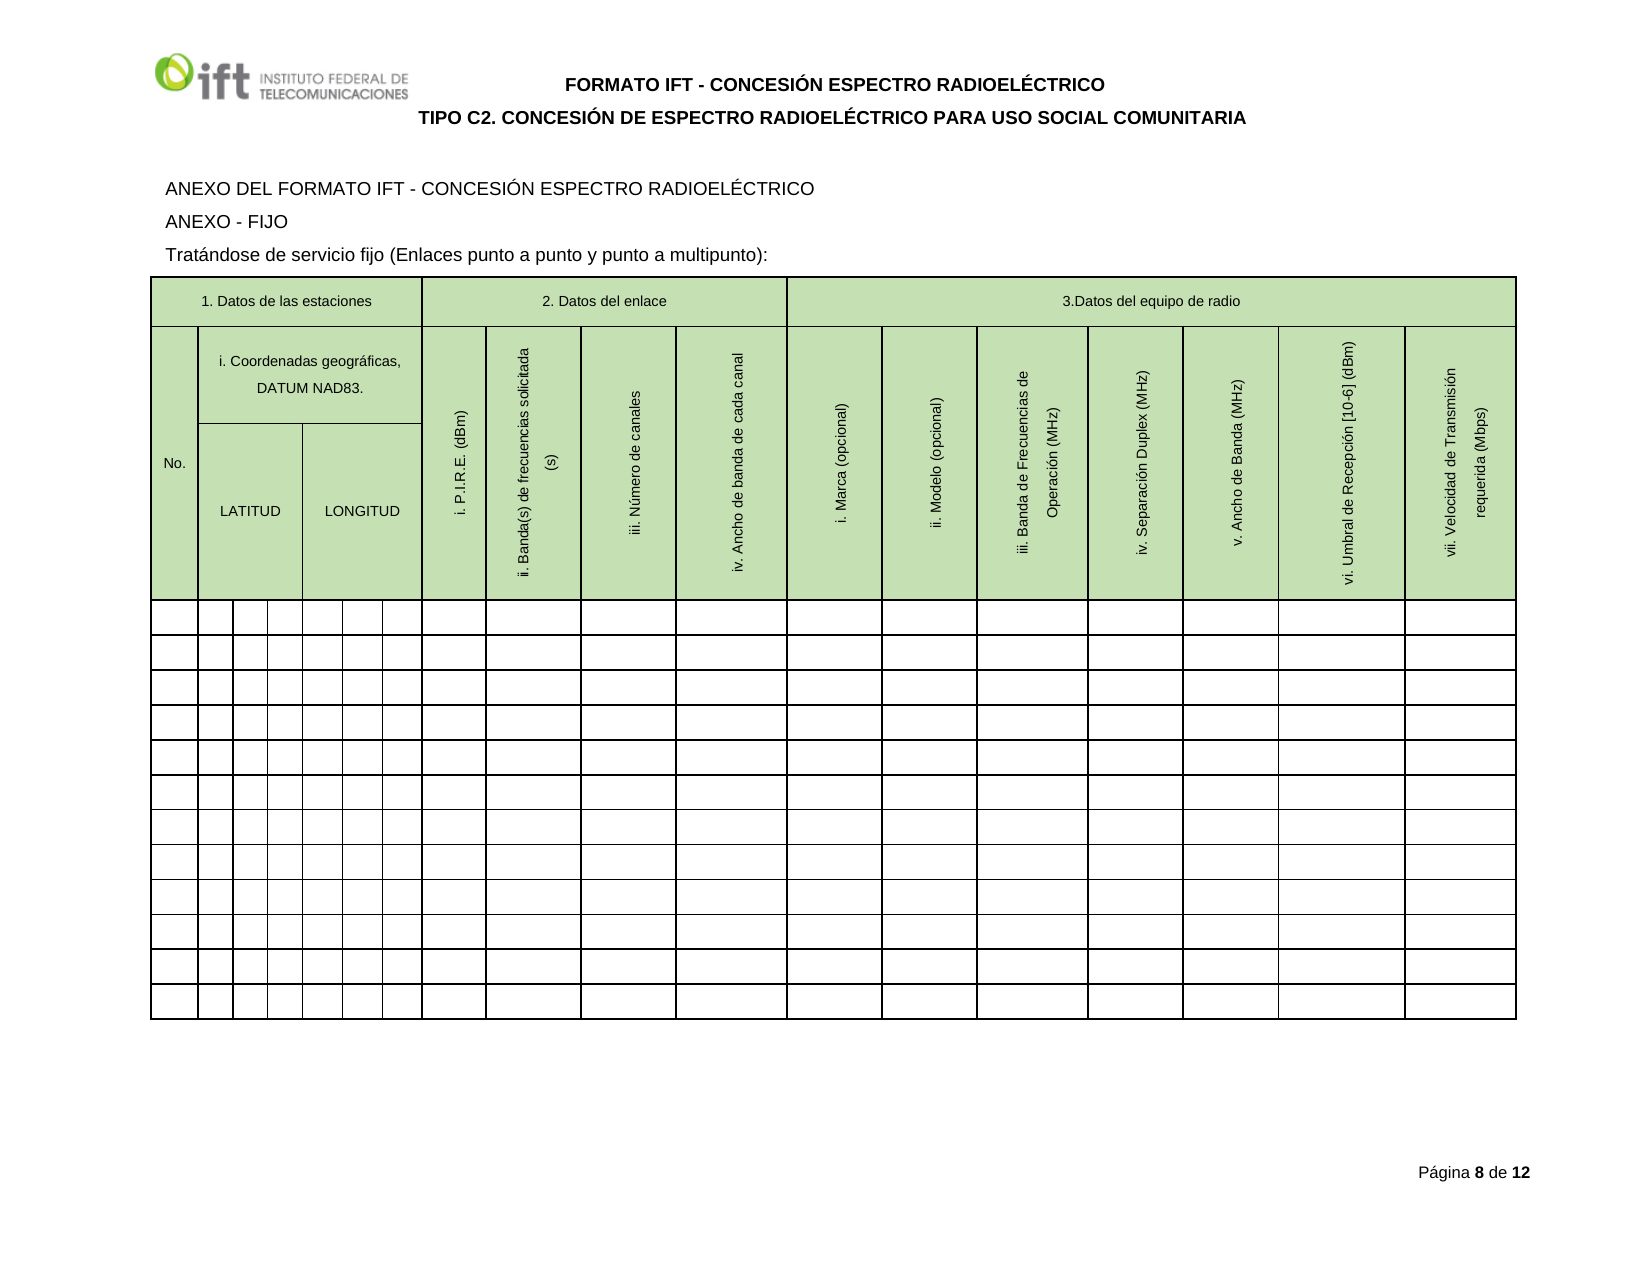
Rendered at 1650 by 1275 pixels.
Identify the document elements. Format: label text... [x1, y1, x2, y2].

table_cell [978, 636, 1087, 669]
table_cell [343, 915, 382, 948]
text ANEXO DEL FORMATO IFT - CONCESIÓN ESPECTRO RADIOELÉCTRICO [135, 177, 1530, 200]
table_cell [303, 741, 342, 774]
table_cell LATITUD [199, 424, 302, 599]
table_cell [1406, 985, 1515, 1018]
table_cell [1089, 845, 1182, 878]
table_cell LONGITUD [303, 424, 421, 599]
table_cell i. Marca (opcional) [788, 327, 881, 599]
table_cell [199, 706, 232, 739]
table_cell [268, 985, 302, 1018]
table_cell [268, 880, 302, 913]
table_cell [487, 915, 580, 948]
table_cell [677, 706, 786, 739]
table_cell [883, 880, 976, 913]
table_cell [152, 950, 197, 983]
table_cell [343, 636, 382, 669]
table_cell [1406, 776, 1515, 809]
table_cell [487, 776, 580, 809]
table_cell [303, 950, 342, 983]
table_cell [303, 845, 342, 878]
table_cell [582, 601, 675, 634]
table_cell [978, 776, 1087, 809]
table_cell [677, 915, 786, 948]
table_cell [1089, 985, 1182, 1018]
table_cell [677, 810, 786, 844]
table_cell [1089, 601, 1182, 634]
table_cell [234, 880, 267, 913]
table_cell [383, 706, 421, 739]
table_cell [152, 985, 197, 1018]
table_cell [234, 601, 267, 634]
table_cell [383, 985, 421, 1018]
table_cell [1406, 880, 1515, 913]
table_cell [199, 636, 232, 669]
table_cell [234, 950, 267, 983]
table_cell [1279, 776, 1404, 809]
table_cell [199, 776, 232, 809]
table_cell [199, 741, 232, 774]
table_cell [423, 636, 485, 669]
table_cell [582, 776, 675, 809]
table_cell [1279, 880, 1404, 913]
text Tratándose de servicio fijo (Enlaces punto a punto y punto a multipunto): [135, 243, 1530, 266]
table_cell [199, 915, 232, 948]
table_cell [343, 880, 382, 913]
table_cell [978, 601, 1087, 634]
table_cell [343, 845, 382, 878]
table_cell [1184, 810, 1278, 844]
table_header 1. Datos de las estaciones [152, 278, 421, 326]
table_cell [1184, 915, 1278, 948]
table_cell [383, 776, 421, 809]
table_cell [343, 810, 382, 844]
table_cell [1184, 985, 1278, 1018]
table_cell [788, 776, 881, 809]
table_cell [582, 985, 675, 1018]
table_cell [1279, 950, 1404, 983]
table_cell [788, 601, 881, 634]
table_cell [978, 706, 1087, 739]
table_cell [268, 776, 302, 809]
table_cell [1089, 915, 1182, 948]
table_cell [788, 636, 881, 669]
table_cell [1184, 706, 1278, 739]
table_cell [234, 845, 267, 878]
table_cell [1089, 671, 1182, 704]
table_cell [303, 985, 342, 1018]
table_cell [677, 880, 786, 913]
table_cell [152, 601, 197, 634]
table_cell [978, 985, 1087, 1018]
table_cell [883, 741, 976, 774]
picture [153, 50, 410, 103]
table_cell [423, 706, 485, 739]
table_cell [152, 706, 197, 739]
table_cell vi. Umbral de Recepción [10-6] (dBm) [1279, 327, 1404, 599]
table_cell [1279, 601, 1404, 634]
table_cell [199, 880, 232, 913]
text ANEXO - FIJO [135, 210, 1530, 233]
table_cell [423, 601, 485, 634]
table_cell [1406, 636, 1515, 669]
table_cell [343, 601, 382, 634]
table_header 2. Datos del enlace [423, 278, 786, 326]
table_cell [1406, 845, 1515, 878]
table_cell [487, 950, 580, 983]
table_cell [268, 741, 302, 774]
table_cell [1279, 915, 1404, 948]
table_cell [1406, 706, 1515, 739]
table_cell [487, 741, 580, 774]
table_cell [582, 671, 675, 704]
table_cell [1089, 706, 1182, 739]
table_cell [788, 950, 881, 983]
table_cell [1089, 636, 1182, 669]
table_cell [788, 671, 881, 704]
table_cell [152, 776, 197, 809]
table_cell [1184, 776, 1278, 809]
table_cell [883, 706, 976, 739]
table_cell [978, 741, 1087, 774]
table_cell [343, 741, 382, 774]
table_cell [788, 741, 881, 774]
table_cell [1184, 880, 1278, 913]
table_cell [978, 915, 1087, 948]
table_cell [487, 671, 580, 704]
table_cell [423, 845, 485, 878]
table_cell [268, 915, 302, 948]
table_cell [343, 671, 382, 704]
table_cell [152, 915, 197, 948]
table_cell [383, 601, 421, 634]
table_cell [423, 741, 485, 774]
table_cell iii. Número de canales [582, 327, 675, 599]
table_cell [1406, 671, 1515, 704]
table_cell [199, 845, 232, 878]
table_cell [423, 985, 485, 1018]
table_cell [383, 810, 421, 844]
table_cell [788, 845, 881, 878]
table_cell [1279, 741, 1404, 774]
table_cell [1089, 950, 1182, 983]
table_cell [1184, 636, 1278, 669]
table_cell [582, 636, 675, 669]
table_cell [677, 985, 786, 1018]
table_cell [677, 845, 786, 878]
table_cell [234, 741, 267, 774]
table_cell No. [152, 327, 197, 599]
table_cell [487, 810, 580, 844]
table_cell [423, 776, 485, 809]
table_cell [199, 601, 232, 634]
table_cell [303, 636, 342, 669]
table_cell [788, 880, 881, 913]
table_cell [152, 845, 197, 878]
table_cell v. Ancho de Banda (MHz) [1184, 327, 1278, 599]
table_cell iv. Ancho de banda de cada canal [677, 327, 786, 599]
table_cell [234, 706, 267, 739]
table_cell [152, 810, 197, 844]
table_cell [788, 985, 881, 1018]
table_cell [1279, 706, 1404, 739]
table_cell [883, 845, 976, 878]
table_cell [1089, 776, 1182, 809]
table_cell [1184, 671, 1278, 704]
table_cell [303, 810, 342, 844]
table_cell [487, 985, 580, 1018]
table_cell [883, 985, 976, 1018]
table_cell [582, 741, 675, 774]
table_cell [1184, 601, 1278, 634]
table_cell [383, 741, 421, 774]
table_cell [582, 950, 675, 983]
table_cell iii. Banda de Frecuencias de Operación (MHz) [978, 327, 1087, 599]
table_cell [677, 636, 786, 669]
table_cell [343, 985, 382, 1018]
table_cell [978, 671, 1087, 704]
table_cell [199, 810, 232, 844]
table_cell [268, 845, 302, 878]
table_cell [883, 950, 976, 983]
table_cell [234, 671, 267, 704]
table_cell [383, 880, 421, 913]
table_cell vii. Velocidad de Transmisión requerida (Mbps) [1406, 327, 1515, 599]
table_cell [423, 671, 485, 704]
table_cell [1184, 741, 1278, 774]
table_cell [1279, 810, 1404, 844]
table_cell [677, 741, 786, 774]
table_cell [199, 671, 232, 704]
table_cell [677, 950, 786, 983]
table_cell i. P.I.R.E. (dBm) [423, 327, 485, 599]
table_cell [677, 776, 786, 809]
table_cell [487, 880, 580, 913]
table_cell [199, 950, 232, 983]
table_cell [883, 601, 976, 634]
table_cell [677, 601, 786, 634]
table_cell [487, 636, 580, 669]
table_cell [268, 810, 302, 844]
table_cell [1279, 671, 1404, 704]
table_cell iv. Separación Duplex (MHz) [1089, 327, 1182, 599]
table_cell [383, 950, 421, 983]
table_cell [343, 706, 382, 739]
table_cell [268, 950, 302, 983]
table_cell [303, 776, 342, 809]
table_cell [268, 671, 302, 704]
table_cell [423, 810, 485, 844]
table_cell [303, 601, 342, 634]
table_cell [303, 671, 342, 704]
table_cell ii. Modelo (opcional) [883, 327, 976, 599]
table_cell i. Coordenadas geográficas, DATUM NAD83. [199, 327, 421, 423]
table_cell [487, 601, 580, 634]
table_cell [268, 601, 302, 634]
table_cell [582, 706, 675, 739]
table_cell [883, 810, 976, 844]
table_cell [1406, 601, 1515, 634]
table_cell [883, 636, 976, 669]
table_cell [487, 845, 580, 878]
table_cell [1184, 845, 1278, 878]
table_cell [303, 880, 342, 913]
table_cell [152, 671, 197, 704]
table_cell [234, 810, 267, 844]
table_cell [303, 915, 342, 948]
table_cell [343, 776, 382, 809]
table_cell [152, 636, 197, 669]
table_cell [1406, 810, 1515, 844]
table_cell [1279, 636, 1404, 669]
table_cell [383, 845, 421, 878]
table_cell [234, 985, 267, 1018]
table_cell [978, 810, 1087, 844]
table_cell [1089, 810, 1182, 844]
table_cell [978, 950, 1087, 983]
table_cell [383, 915, 421, 948]
table_cell [1279, 845, 1404, 878]
table_cell [268, 636, 302, 669]
table_cell [1279, 985, 1404, 1018]
table_cell [423, 880, 485, 913]
table_cell [1184, 950, 1278, 983]
table_cell [582, 915, 675, 948]
table_cell [1406, 915, 1515, 948]
table_cell [788, 810, 881, 844]
table_cell [788, 706, 881, 739]
table_cell [234, 636, 267, 669]
table_cell [582, 880, 675, 913]
table_cell [788, 915, 881, 948]
table_cell [1406, 741, 1515, 774]
table_cell [883, 915, 976, 948]
table_cell [1089, 741, 1182, 774]
table_cell [978, 880, 1087, 913]
table_cell [268, 706, 302, 739]
table_cell [582, 810, 675, 844]
table_header 3.Datos del equipo de radio [788, 278, 1515, 326]
table_cell [978, 845, 1087, 878]
table_cell [234, 776, 267, 809]
table_cell [883, 776, 976, 809]
table_cell [1089, 880, 1182, 913]
table_cell [152, 741, 197, 774]
table_cell [1406, 950, 1515, 983]
table_cell [199, 985, 232, 1018]
table_cell [234, 915, 267, 948]
table_cell [303, 706, 342, 739]
table_cell [487, 706, 580, 739]
table_cell [423, 915, 485, 948]
table_cell [677, 671, 786, 704]
table_cell [423, 950, 485, 983]
table_cell [883, 671, 976, 704]
table_cell [152, 880, 197, 913]
table_cell [383, 671, 421, 704]
table_cell [383, 636, 421, 669]
table_cell [582, 845, 675, 878]
table_cell [343, 950, 382, 983]
table_cell ii. Banda(s) de frecuencias solicitada (s) [487, 327, 580, 599]
